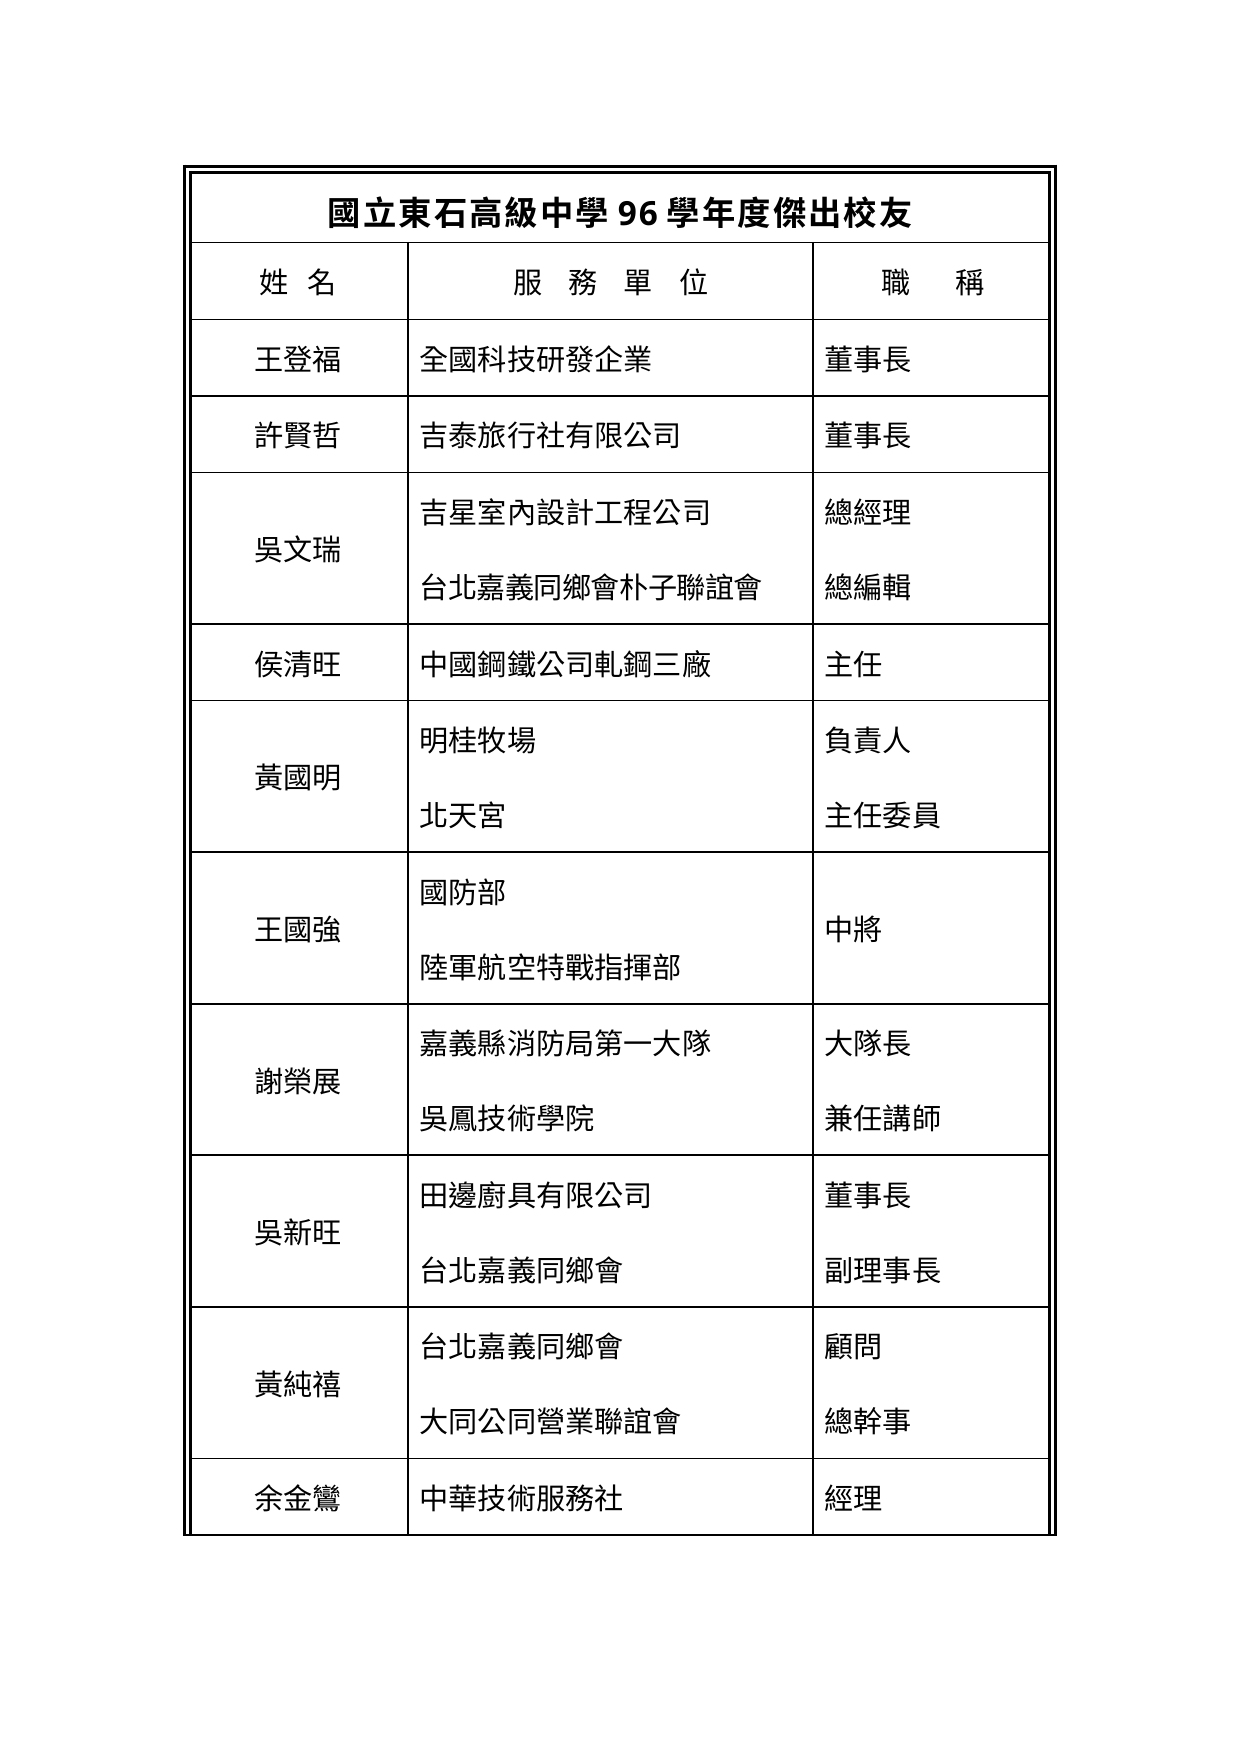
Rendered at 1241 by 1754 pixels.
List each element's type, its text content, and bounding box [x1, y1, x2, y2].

table_cell 吉泰旅行社有限公司 [409, 397, 812, 472]
table_cell 負責人 主任委員 [814, 701, 1048, 851]
table_cell 中將 [814, 853, 1048, 1003]
table_cell 服 務 單 位 [409, 243, 812, 318]
table_cell 全國科技研發企業 [409, 320, 812, 395]
table_cell 國防部 陸軍航空特戰指揮部 [409, 853, 812, 1003]
table_cell 吉星室內設計工程公司 台北嘉義同鄉會朴子聯誼會 [409, 473, 812, 623]
table_cell 王登福 [192, 320, 407, 395]
table_cell 黃純禧 [192, 1308, 407, 1457]
table_cell 田邊廚具有限公司 台北嘉義同鄉會 [409, 1156, 812, 1306]
table_cell 明桂牧場 北天宮 [409, 701, 812, 851]
table_cell 董事長 [814, 320, 1048, 395]
table_header 國立東石高級中學96學年度傑出校友 [188, 168, 1053, 242]
table_cell 董事長 [814, 397, 1048, 472]
table_cell 主任 [814, 625, 1048, 700]
table_cell 余金鸞 [192, 1459, 407, 1534]
table_cell 中華技術服務社 [409, 1459, 812, 1534]
table_cell 謝榮展 [192, 1005, 407, 1154]
table_cell 經理 [814, 1459, 1048, 1534]
table_cell 顧問 總幹事 [814, 1308, 1048, 1457]
table_cell 吳新旺 [192, 1156, 407, 1306]
table_cell 中國鋼鐵公司軋鋼三廠 [409, 625, 812, 700]
table_cell 吳文瑞 [192, 473, 407, 623]
table_cell 姓 名 [192, 243, 407, 318]
table_cell 董事長 副理事長 [814, 1156, 1048, 1306]
table_cell 王國強 [192, 853, 407, 1003]
table_cell 黃國明 [192, 701, 407, 851]
table_cell 嘉義縣消防局第一大隊 吳鳳技術學院 [409, 1005, 812, 1154]
table_cell 台北嘉義同鄉會 大同公同營業聯誼會 [409, 1308, 812, 1457]
table_cell 侯清旺 [192, 625, 407, 700]
table_cell 職 稱 [814, 243, 1048, 318]
table_cell 許賢哲 [192, 397, 407, 472]
table_cell 大隊長 兼任講師 [814, 1005, 1048, 1154]
table_cell 總經理 總編輯 [814, 473, 1048, 623]
